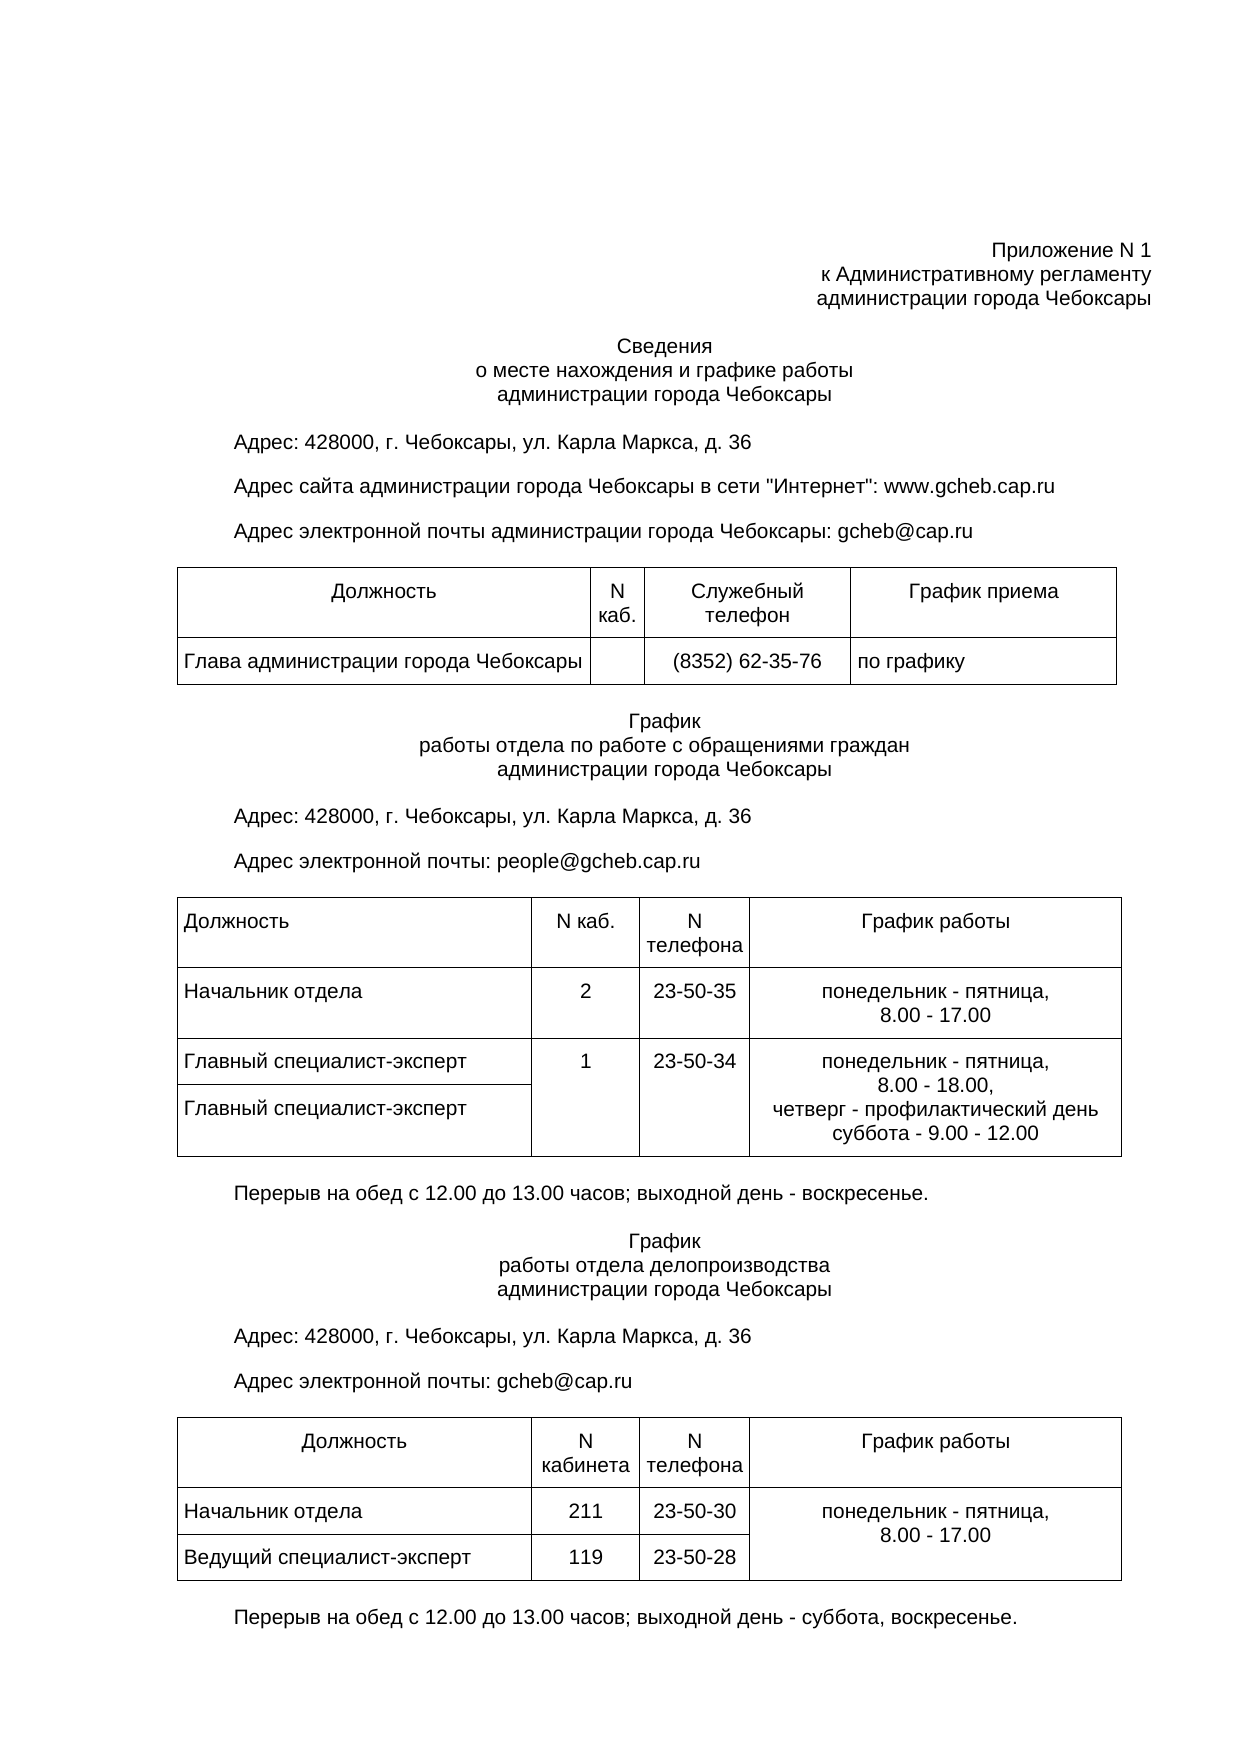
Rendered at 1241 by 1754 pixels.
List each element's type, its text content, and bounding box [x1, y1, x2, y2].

text Перерыв на обед с 12.00 до 13.00 часов; выходной день - суббота, воскресенье. [177, 1605, 1152, 1629]
table_header N кабинета [532, 1418, 639, 1487]
table_header Должность [178, 898, 531, 967]
text работы отдела делопроизводства [177, 1252, 1152, 1276]
table_cell 2 [532, 968, 639, 1037]
table_cell 23-50-30 [640, 1488, 749, 1533]
text Адрес электронной почты администрации города Чебоксары: gcheb@cap.ru [177, 519, 1152, 543]
table_cell 23-50-35 [640, 968, 749, 1037]
table_header Должность [178, 568, 590, 637]
text Адрес электронной почты: people@gcheb.cap.ru [177, 849, 1152, 873]
table_cell Начальник отдела [178, 1488, 531, 1533]
text Приложение N 1 [177, 238, 1152, 262]
table_header N телефона [640, 1418, 749, 1487]
text Перерыв на обед с 12.00 до 13.00 часов; выходной день - воскресенье. [177, 1181, 1152, 1204]
table_cell (8352) 62-35-76 [645, 638, 850, 683]
table_cell 211 [532, 1488, 639, 1533]
table_cell Ведущий специалист-эксперт [178, 1535, 531, 1580]
table_cell 23-50-28 [640, 1535, 749, 1580]
text График [177, 1228, 1152, 1252]
text работы отдела по работе с обращениями граждан [177, 732, 1152, 756]
text Адрес: 428000, г. Чебоксары, ул. Карла Маркса, д. 36 [177, 1324, 1152, 1348]
text администрации города Чебоксары [177, 1276, 1152, 1300]
table_cell понедельник - пятница, 8.00 - 18.00, четверг - профилактический день суббота - 9.00 - 12.00 [750, 1039, 1121, 1156]
text Адрес электронной почты: gcheb@cap.ru [177, 1369, 1152, 1393]
table_header График работы [750, 898, 1121, 967]
table_header N каб. [591, 568, 644, 637]
text администрации города Чебоксары [177, 756, 1152, 780]
text Адрес сайта администрации города Чебоксары в сети "Интернет": www.gcheb.cap.ru [177, 474, 1152, 498]
table_cell 119 [532, 1535, 639, 1580]
table_cell [591, 638, 644, 683]
table_cell по графику [851, 638, 1116, 683]
text о месте нахождения и графике работы [177, 358, 1152, 382]
text Адрес: 428000, г. Чебоксары, ул. Карла Маркса, д. 36 [177, 804, 1152, 828]
table_cell понедельник - пятница, 8.00 - 17.00 [750, 968, 1121, 1037]
table_cell Начальник отдела [178, 968, 531, 1037]
table_header График работы [750, 1418, 1121, 1487]
text Сведения [177, 334, 1152, 358]
table_header N телефона [640, 898, 749, 967]
table_cell Главный специалист-эксперт [178, 1085, 531, 1156]
table_cell понедельник - пятница, 8.00 - 17.00 [750, 1488, 1121, 1580]
table_cell 23-50-34 [640, 1039, 749, 1156]
text администрации города Чебоксары [177, 286, 1152, 310]
table_header N каб. [532, 898, 639, 967]
table_cell 1 [532, 1039, 639, 1156]
text администрации города Чебоксары [177, 382, 1152, 406]
text График [177, 708, 1152, 732]
text к Административному регламенту [177, 262, 1152, 286]
table_header Должность [178, 1418, 531, 1487]
table_header Служебный телефон [645, 568, 850, 637]
text Адрес: 428000, г. Чебоксары, ул. Карла Маркса, д. 36 [177, 429, 1152, 453]
table_header График приема [851, 568, 1116, 637]
table_cell Глава администрации города Чебоксары [178, 638, 590, 683]
table_cell Главный специалист-эксперт [178, 1039, 531, 1084]
